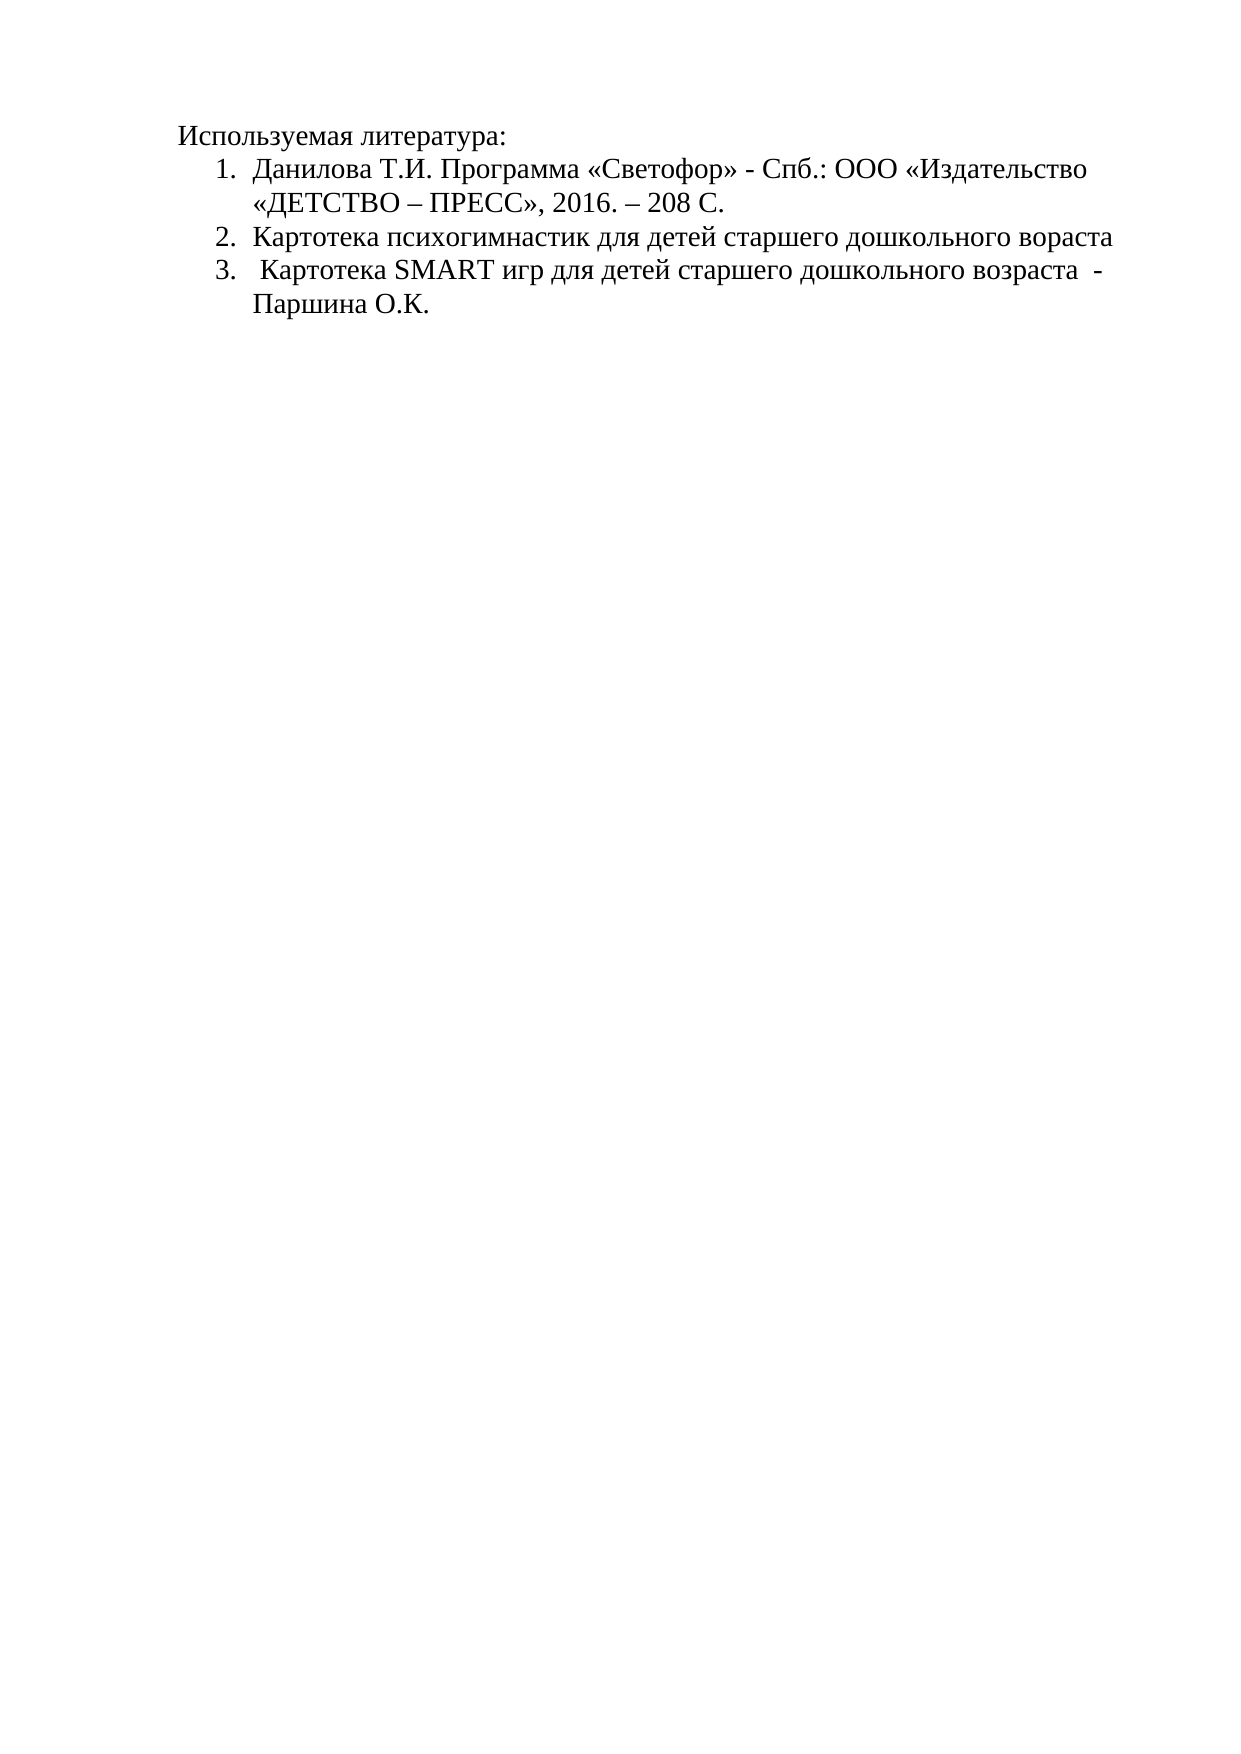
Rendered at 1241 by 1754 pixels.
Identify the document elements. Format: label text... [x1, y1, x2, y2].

list Картотека психогимнастик для детей старшего дошкольного вораста [215, 219, 1152, 252]
text Используемая литература: [177, 118, 1152, 152]
list Данилова Т.И. Программа «Светофор» - Спб.: ООО «Издательство «ДЕТСТВО – ПРЕСС», 2016. – 208 С. [215, 152, 1152, 219]
list Картотека SMART игр для детей старшего дошкольного возраста - Паршина О.К. [215, 252, 1152, 319]
